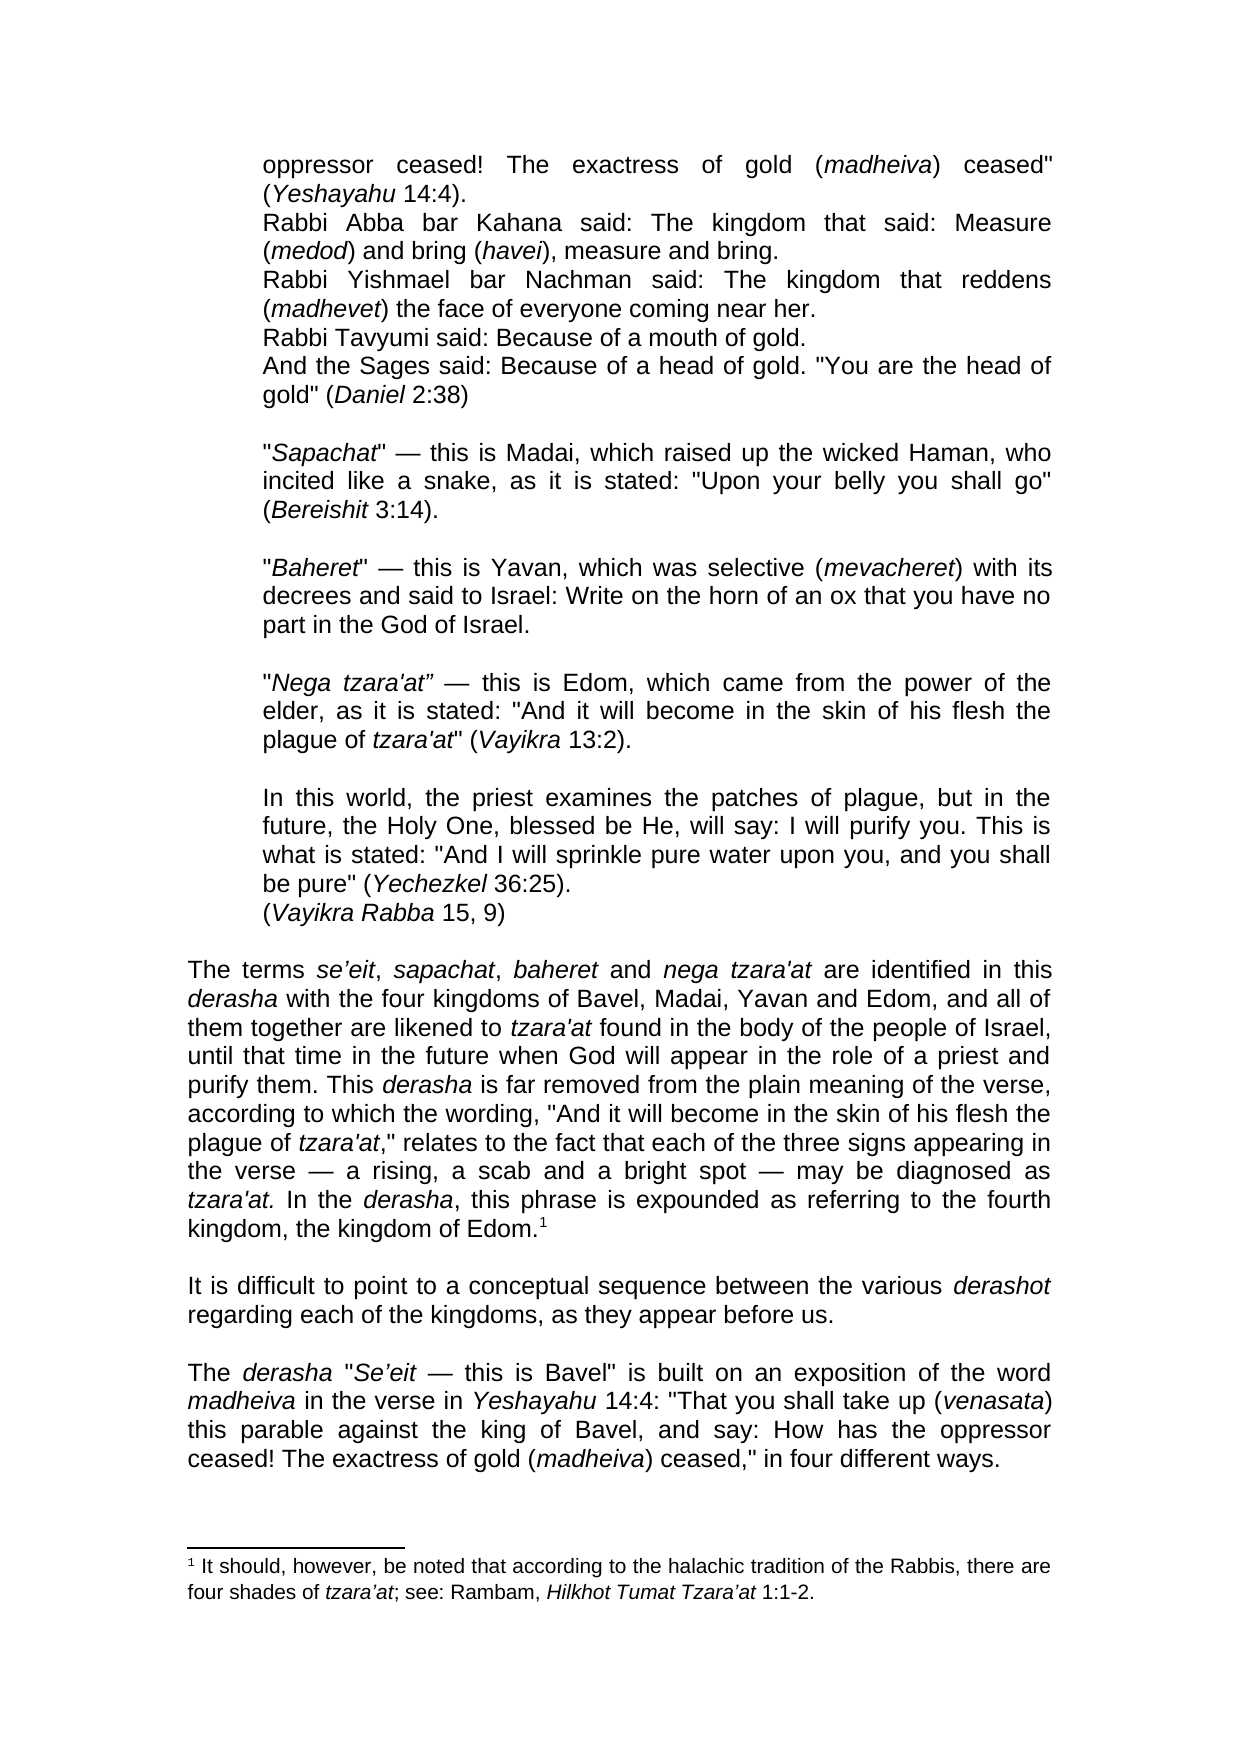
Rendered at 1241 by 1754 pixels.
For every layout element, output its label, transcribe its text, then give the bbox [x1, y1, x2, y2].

text "Nega tzara'at” — this is Edom, which came from the power of the elder, as it is stated: "And it will become in the skin of his flesh the plague of tzara'at" (Vayikra 13:2). [262, 667, 1053, 754]
text "Sapachat" — this is Madai, which raised up the wicked Haman, who incited like a snake, as it is stated: "Upon your belly you shall go" (Bereishit 3:14). [262, 437, 1053, 524]
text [262, 150, 1053, 207]
text Rabbi Yishmael bar Nachman said: The kingdom that reddens (madhevet) the face of everyone coming near her. [262, 265, 1053, 322]
text And the Sages said: Because of a head of gold. "You are the head of gold" (Daniel 2:38) [262, 351, 1053, 409]
text Rabbi Tavyumi said: Because of a mouth of gold. [262, 322, 1053, 351]
text It is difficult to point to a conceptual sequence between the various derashot regarding each of the kingdoms, as they appear before us. [187, 1271, 1053, 1329]
text In this world, the priest examines the patches of plague, but in the future, the Holy One, blessed be He, will say: I will purify you. This is what is stated: "And I will sprinkle pure water upon you, and you shall be pure" (Yechezkel 36:25). [262, 782, 1053, 897]
text The terms se’eit, sapachat, baheret and nega tzara'at are identified in this derasha with the four kingdoms of Bavel, Madai, Yavan and Edom, and all of them together are likened to tzara'at found in the body of the people of Israel, until that time in the future when God will appear in the role of a priest and purify them. This derasha is far removed from the plain meaning of the verse, according to which the wording, "And it will become in the skin of his flesh the plague of tzara'at," relates to the fact that each of the three signs appearing in the verse — a rising, a scab and a bright spot — may be diagnosed as tzara'at. In the derasha, this phrase is expounded as referring to the fourth kingdom, the kingdom of Edom. [187, 955, 1053, 1242]
text Rabbi Abba bar Kahana said: The kingdom that said: Measure (medod) and bring (havei), measure and bring. [262, 207, 1053, 265]
text The derasha "Se’eit — this is Bavel" is built on an exposition of the word madheiva in the verse in Yeshayahu 14:4: "That you shall take up (venasata) this parable against the king of Bavel, and say: How has the oppressor ceased! The exactress of gold (madheiva) ceased," in four different ways. [187, 1357, 1053, 1472]
text "Baheret" — this is Yavan, which was selective (mevacheret) with its decrees and said to Israel: Write on the horn of an ox that you have no part in the God of Israel. [262, 552, 1053, 639]
text (Vayikra Rabba 15, 9) [262, 897, 1053, 926]
